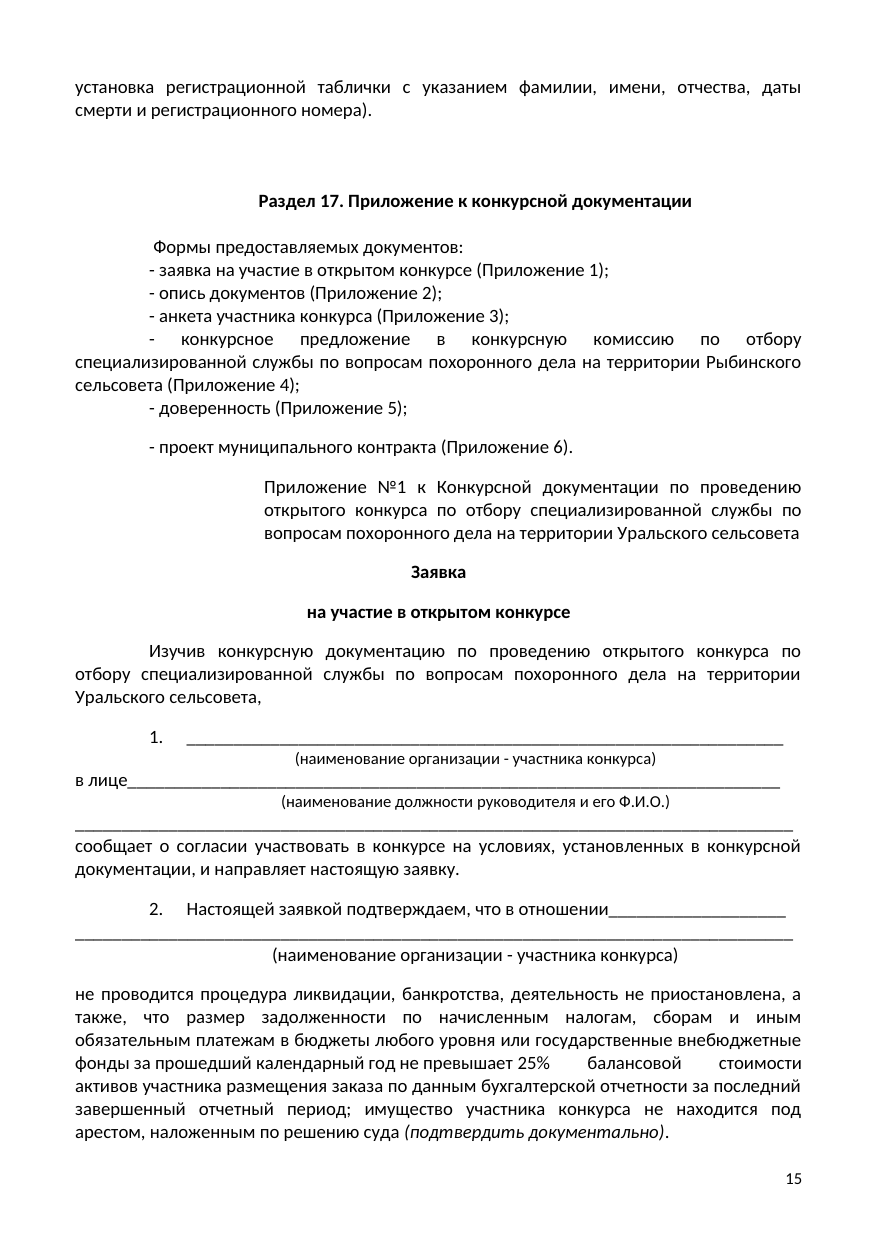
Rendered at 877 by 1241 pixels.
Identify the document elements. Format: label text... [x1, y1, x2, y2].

text - доверенность (Приложение 5); [75, 396, 802, 419]
text _____________________________________________________________________________ [75, 920, 802, 943]
text (наименование организации - участника конкурса) [75, 748, 802, 768]
text (наименование должности руководителя и его Ф.И.О.) [75, 791, 802, 811]
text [75, 75, 802, 121]
text (наименование организации - участника конкурса) [75, 943, 802, 966]
text - опись документов (Приложение 2); [75, 281, 802, 304]
text - проект муниципального контракта (Приложение 6). [75, 435, 802, 458]
text Заявка [75, 560, 802, 583]
list Настоящей заявкой подтверждаем, что в отношении___________________ [149, 897, 802, 920]
text Формы предоставляемых документов: [75, 235, 802, 258]
list ________________________________________________________________ [149, 725, 802, 748]
text - заявка на участие в открытом конкурсе (Приложение 1); [75, 258, 802, 281]
text _____________________________________________________________________________ [75, 811, 802, 834]
text не проводится процедура ликвидации, банкротства, деятельность не приостановлена, а также, что размер задолженности по начисленным налогам, сборам и иным обязательным платежам в бюджеты любого уровня или государственные внебюджетные фонды за прошедший календарный год не превышает 25% балансовой стоимости активов участника размещения заказа по данным бухгалтерской отчетности за последний завершенный отчетный период; имущество участника конкурса не находится под арестом, наложенным по решению суда (подтвердить документально). [75, 982, 802, 1143]
text в лице______________________________________________________________________ [75, 768, 802, 791]
text Раздел 17. Приложение к конкурсной документации [75, 189, 802, 212]
text - конкурсное предложение в конкурсную комиссию по отбору специализированной службы по вопросам похоронного дела на территории Рыбинского сельсовета (Приложение 4); [75, 327, 802, 396]
text на участие в открытом конкурсе [75, 600, 802, 623]
text Приложение №1 к Конкурсной документации по проведению открытого конкурса по отбору специализированной службы по вопросам похоронного дела на территории Уральского сельсовета [264, 475, 802, 544]
text сообщает о согласии участвовать в конкурсе на условиях, установленных в конкурсной документации, и направляет настоящую заявку. [75, 834, 802, 880]
text Изучив конкурсную документацию по проведению открытого конкурса по отбору специализированной службы по вопросам похоронного дела на территории Уральского сельсовета, [75, 639, 802, 708]
text - анкета участника конкурса (Приложение 3); [75, 304, 802, 327]
